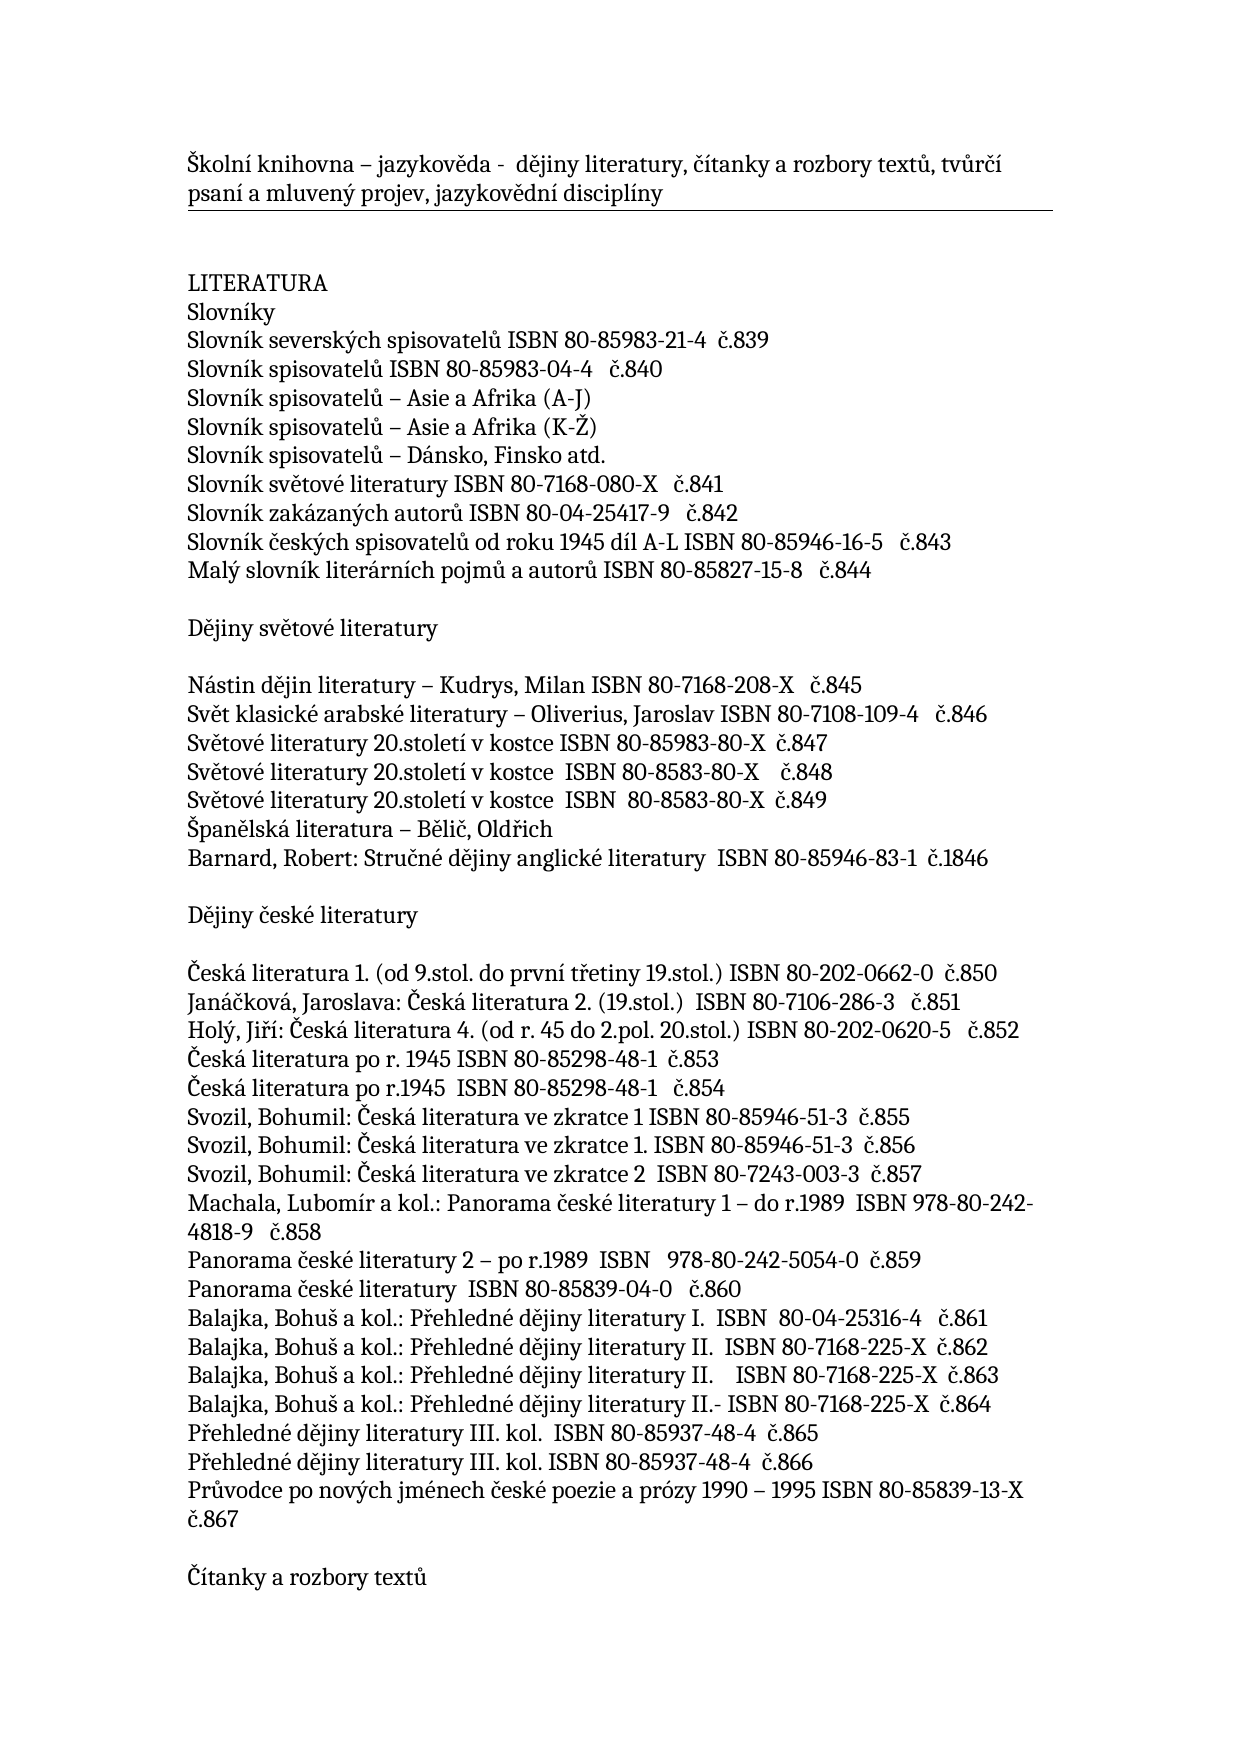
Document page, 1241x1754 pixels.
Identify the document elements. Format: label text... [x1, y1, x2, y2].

text Holý, Jiří: Česká literatura 4. (od r. 45 do 2.pol. 20.stol.) ISBN 80-202-0620-5 č.852 [187, 1016, 1053, 1045]
text Slovník českých spisovatelů od roku 1945 díl A-L ISBN 80-85946-16-5 č.843 [187, 527, 1053, 556]
text Slovník spisovatelů – Dánsko, Finsko atd. [187, 441, 1053, 470]
text Česká literatura po r. 1945 ISBN 80-85298-48-1 č.853 [187, 1045, 1053, 1074]
text Česká literatura po r.1945 ISBN 80-85298-48-1 č.854 [187, 1074, 1053, 1102]
text Balajka, Bohuš a kol.: Přehledné dějiny literatury II. ISBN 80-7168-225-X č.862 [187, 1332, 1053, 1361]
text Machala, Lubomír a kol.: Panorama české literatury 1 – do r.1989 ISBN 978-80-242-4818-9 č.858 [187, 1189, 1053, 1246]
text Světové literatury 20.století v kostce ISBN 80-85983-80-X č.847 [187, 729, 1053, 757]
text Přehledné dějiny literatury III. kol. ISBN 80-85937-48-4 č.865 [187, 1419, 1053, 1447]
text Světové literatury 20.století v kostce ISBN 80-8583-80-X č.848 [187, 757, 1053, 786]
text Slovník spisovatelů – Asie a Afrika (A-J) [187, 384, 1053, 412]
text Školní knihovna – jazykověda - dějiny literatury, čítanky a rozbory textů, tvůrčí psaní a mluvený projev, jazykovědní disciplíny [187, 150, 1053, 211]
text Nástin dějin literatury – Kudrys, Milan ISBN 80-7168-208-X č.845 [187, 671, 1053, 700]
text Přehledné dějiny literatury III. kol. ISBN 80-85937-48-4 č.866 [187, 1447, 1053, 1476]
text Janáčková, Jaroslava: Česká literatura 2. (19.stol.) ISBN 80-7106-286-3 č.851 [187, 987, 1053, 1016]
text Dějiny české literatury [187, 901, 1053, 930]
text Svozil, Bohumil: Česká literatura ve zkratce 1 ISBN 80-85946-51-3 č.855 [187, 1102, 1053, 1131]
text Panorama české literatury 2 – po r.1989 ISBN 978-80-242-5054-0 č.859 [187, 1246, 1053, 1275]
text LITERATURA [187, 269, 1053, 297]
text Svozil, Bohumil: Česká literatura ve zkratce 2 ISBN 80-7243-003-3 č.857 [187, 1160, 1053, 1189]
text Španělská literatura – Bělič, Oldřich [187, 815, 1053, 844]
text Panorama české literatury ISBN 80-85839-04-0 č.860 [187, 1275, 1053, 1304]
text Česká literatura 1. (od 9.stol. do první třetiny 19.stol.) ISBN 80-202-0662-0 č.850 [187, 959, 1053, 987]
text Slovníky [187, 297, 1053, 326]
text Barnard, Robert: Stručné dějiny anglické literatury ISBN 80-85946-83-1 č.1846 [187, 844, 1053, 872]
text Čítanky a rozbory textů [187, 1562, 1053, 1591]
text Slovník spisovatelů – Asie a Afrika (K-Ž) [187, 412, 1053, 441]
text Světové literatury 20.století v kostce ISBN 80-8583-80-X č.849 [187, 786, 1053, 815]
text Slovník severských spisovatelů ISBN 80-85983-21-4 č.839 [187, 326, 1053, 355]
text Balajka, Bohuš a kol.: Přehledné dějiny literatury I. ISBN 80-04-25316-4 č.861 [187, 1304, 1053, 1332]
text Slovník zakázaných autorů ISBN 80-04-25417-9 č.842 [187, 499, 1053, 527]
text Průvodce po nových jménech české poezie a prózy 1990 – 1995 ISBN 80-85839-13-X č.867 [187, 1476, 1053, 1534]
text Balajka, Bohuš a kol.: Přehledné dějiny literatury II. ISBN 80-7168-225-X č.863 [187, 1361, 1053, 1390]
text Dějiny světové literatury [187, 614, 1053, 642]
text Svět klasické arabské literatury – Oliverius, Jaroslav ISBN 80-7108-109-4 č.846 [187, 700, 1053, 729]
text Slovník světové literatury ISBN 80-7168-080-X č.841 [187, 470, 1053, 499]
text Slovník spisovatelů ISBN 80-85983-04-4 č.840 [187, 355, 1053, 384]
text Malý slovník literárních pojmů a autorů ISBN 80-85827-15-8 č.844 [187, 556, 1053, 585]
text Balajka, Bohuš a kol.: Přehledné dějiny literatury II.- ISBN 80-7168-225-X č.864 [187, 1390, 1053, 1419]
text Svozil, Bohumil: Česká literatura ve zkratce 1. ISBN 80-85946-51-3 č.856 [187, 1131, 1053, 1160]
